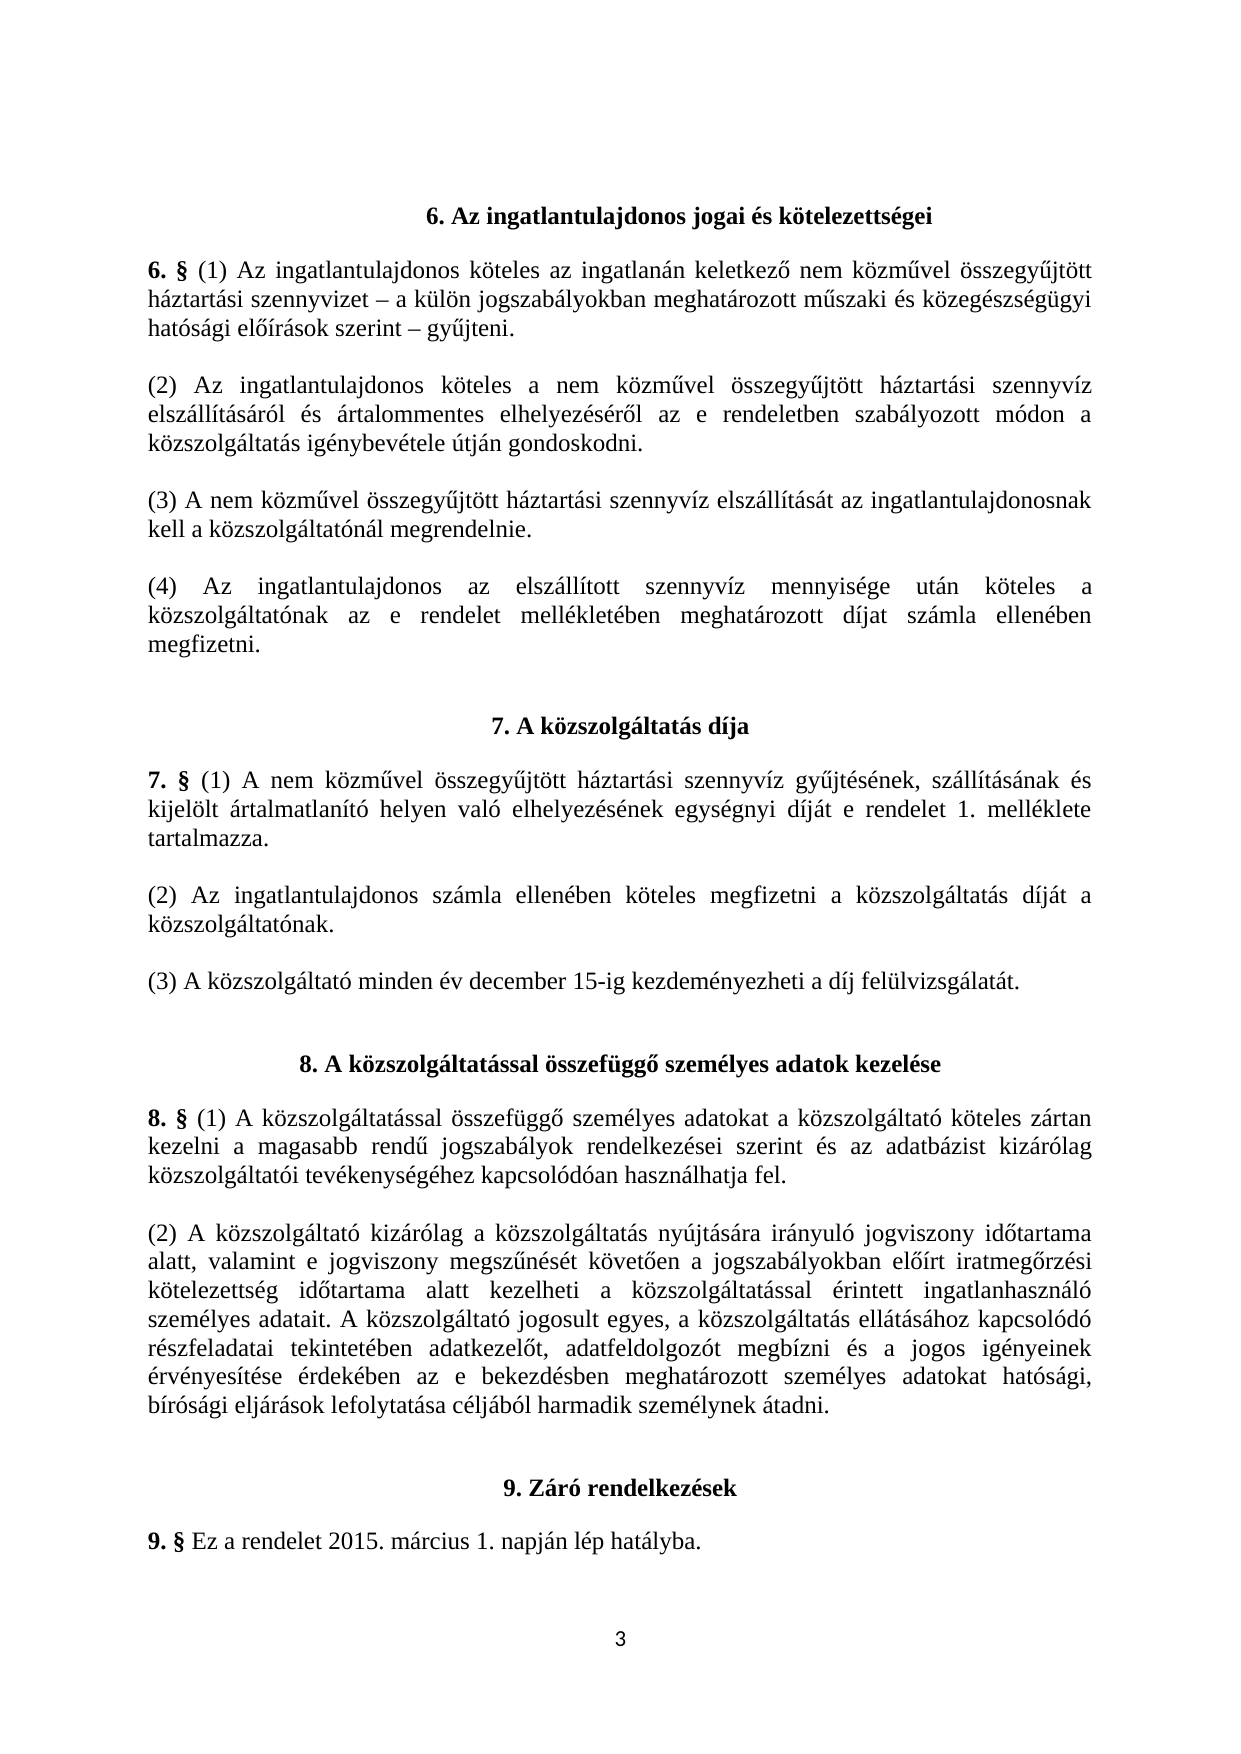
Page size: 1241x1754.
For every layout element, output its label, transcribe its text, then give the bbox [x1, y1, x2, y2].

text (2) Az ingatlantulajdonos számla ellenében köteles megfizetni a közszolgáltatás díját a közszolgáltatónak. [148, 880, 1093, 938]
text 7. § (1) A nem közművel összegyűjtött háztartási szennyvíz gyűjtésének, szállításának és kijelölt ártalmatlanító helyen való elhelyezésének egységnyi díját e rendelet 1. melléklete tartalmazza. [148, 765, 1093, 851]
text 6. Az ingatlantulajdonos jogai és kötelezettségei [266, 201, 1093, 230]
text (2) A közszolgáltató kizárólag a közszolgáltatás nyújtására irányuló jogviszony időtartama alatt, valamint e jogviszony megszűnését követően a jogszabályokban előírt iratmegőrzési kötelezettség időtartama alatt kezelheti a közszolgáltatással érintett ingatlanhasználó személyes adatait. A közszolgáltató jogosult egyes, a közszolgáltatás ellátásához kapcsolódó részfeladatai tekintetében adatkezelőt, adatfeldolgozót megbízni és a jogos igényeinek érvényesítése érdekében az e bekezdésben meghatározott személyes adatokat hatósági, bírósági eljárások lefolytatása céljából harmadik személynek átadni. [148, 1218, 1093, 1419]
text 7. A közszolgáltatás díja [148, 711, 1093, 740]
text 9. § Ez a rendelet 2015. március 1. napján lép hatályba. [148, 1526, 1093, 1555]
text 9. Záró rendelkezések [148, 1473, 1093, 1501]
text (2) Az ingatlantulajdonos köteles a nem közművel összegyűjtött háztartási szennyvíz elszállításáról és ártalommentes elhelyezéséről az e rendeletben szabályozott módon a közszolgáltatás igénybevétele útján gondoskodni. [148, 370, 1093, 456]
text (4) Az ingatlantulajdonos az elszállított szennyvíz mennyisége után köteles a közszolgáltatónak az e rendelet mellékletében meghatározott díjat számla ellenében megfizetni. [148, 571, 1093, 658]
text 6. § (1) Az ingatlantulajdonos köteles az ingatlanán keletkező nem közművel összegyűjtött háztartási szennyvizet – a külön jogszabályokban meghatározott műszaki és közegészségügyi hatósági előírások szerint – gyűjteni. [148, 255, 1093, 341]
text (3) A nem közművel összegyűjtött háztartási szennyvíz elszállítását az ingatlantulajdonosnak kell a közszolgáltatónál megrendelnie. [148, 485, 1093, 543]
text (3) A közszolgáltató minden év december 15-ig kezdeményezheti a díj felülvizsgálatát. [148, 966, 1093, 995]
text 8. § (1) A közszolgáltatással összefüggő személyes adatokat a közszolgáltató köteles zártan kezelni a magasabb rendű jogszabályok rendelkezései szerint és az adatbázist kizárólag közszolgáltatói tevékenységéhez kapcsolódóan használhatja fel. [148, 1103, 1093, 1189]
text 8. A közszolgáltatással összefüggő személyes adatok kezelése [148, 1049, 1093, 1078]
